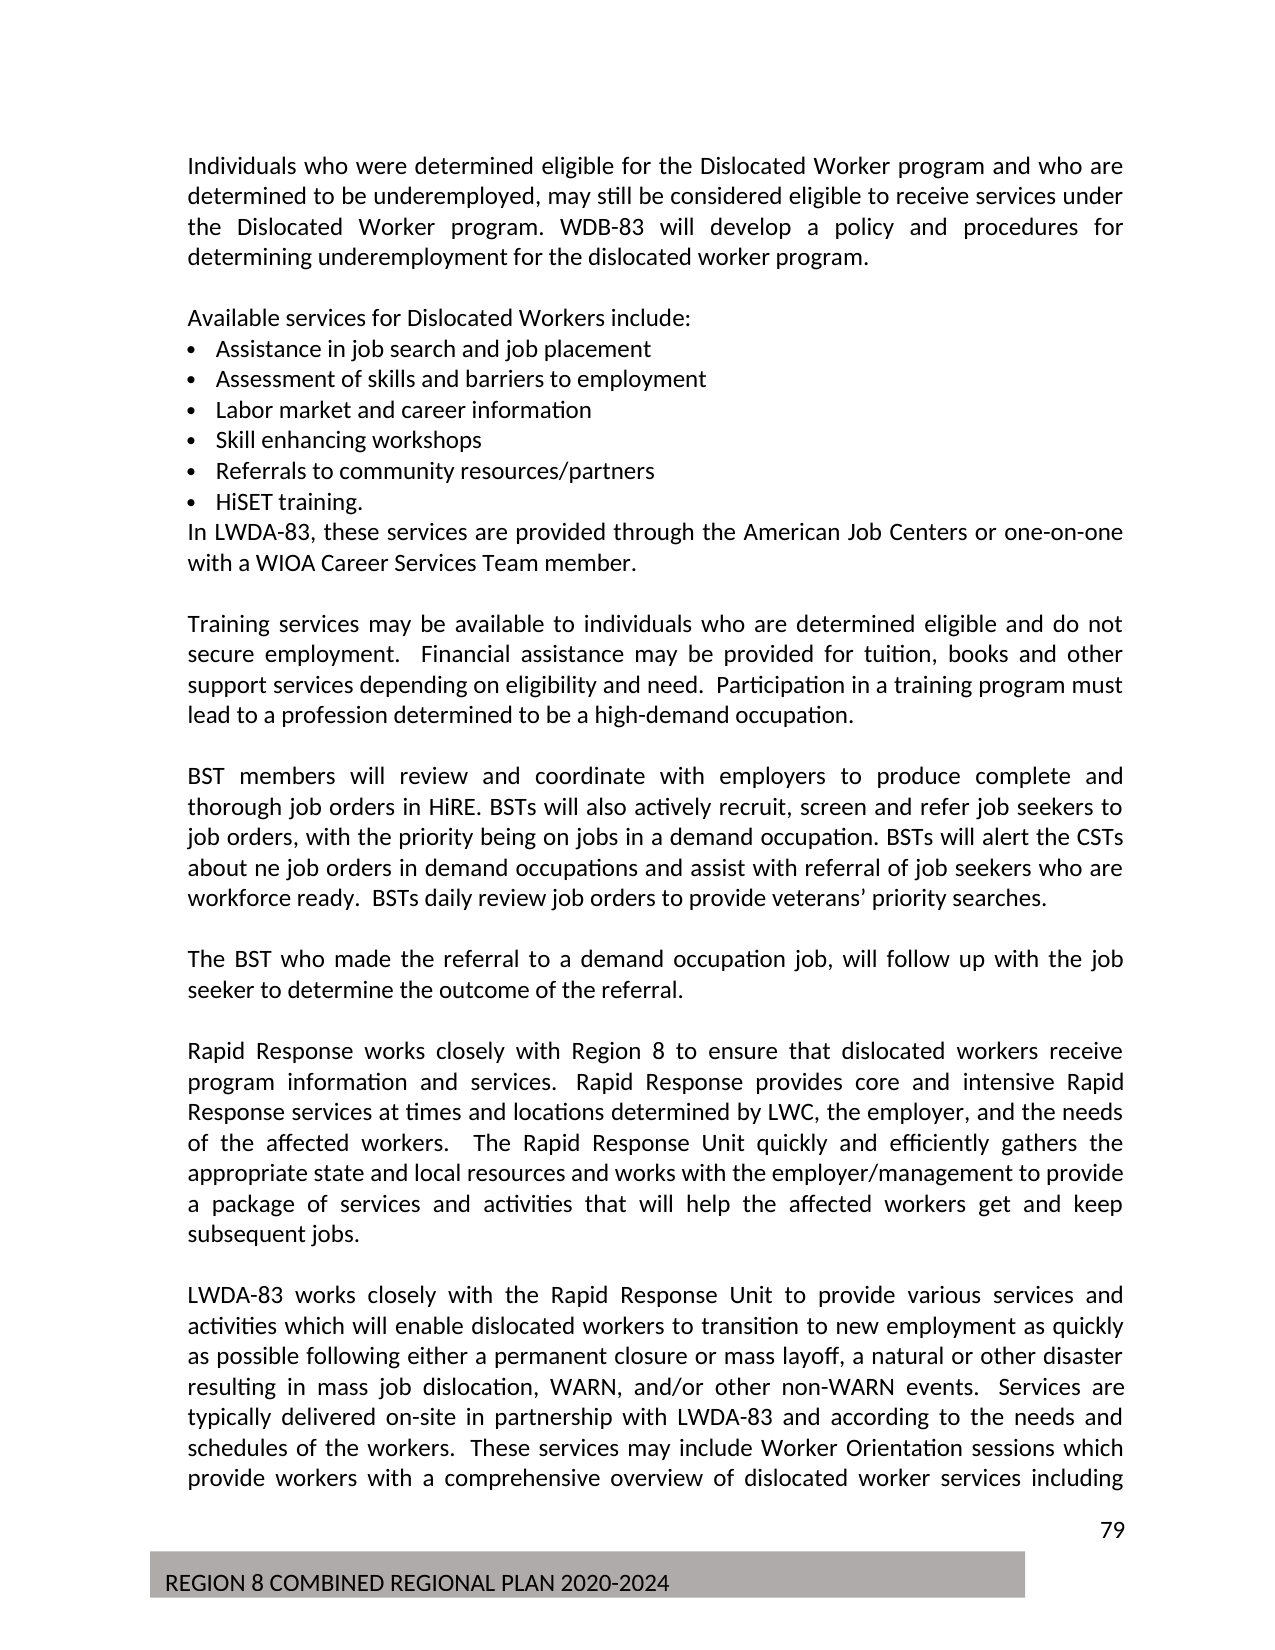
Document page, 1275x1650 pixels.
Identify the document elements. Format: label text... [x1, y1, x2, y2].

list Assessment of skills and barriers to employment [187, 364, 1125, 394]
text In LWDA-83, these services are provided through the American Job Centers or one-on-one with a WIOA Career Services Team member. [187, 516, 1125, 577]
text BST members will review and coordinate with employers to produce complete and thorough job orders in HiRE. BSTs will also actively recruit, screen and refer job seekers to job orders, with the priority being on jobs in a demand occupation. BSTs will alert the CSTs about ne job orders in demand occupations and assist with referral of job seekers who are workforce ready. BSTs daily review job orders to provide veterans’ priority searches. [187, 760, 1125, 913]
text Training services may be available to individuals who are determined eligible and do not secure employment. Financial assistance may be provided for tuition, books and other support services depending on eligibility and need. Participation in a training program must lead to a profession determined to be a high-demand occupation. [187, 608, 1125, 730]
list Labor market and career information [187, 394, 1125, 425]
list Skill enhancing workshops [187, 425, 1125, 455]
list Referrals to community resources/partners [187, 455, 1125, 486]
text Rapid Response works closely with Region 8 to ensure that dislocated workers receive program information and services. Rapid Response provides core and intensive Rapid Response services at times and locations determined by LWC, the employer, and the needs of the affected workers. The Rapid Response Unit quickly and efficiently gathers the appropriate state and local resources and works with the employer/management to provide a package of services and activities that will help the affected workers get and keep subsequent jobs. [187, 1035, 1125, 1249]
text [187, 1279, 1125, 1493]
list HiSET training. [187, 486, 1125, 516]
text The BST who made the referral to a demand occupation job, will follow up with the job seeker to determine the outcome of the referral. [187, 943, 1125, 1004]
text Available services for Dislocated Workers include: [187, 303, 1125, 333]
list Assistance in job search and job placement [187, 333, 1125, 364]
text Individuals who were determined eligible for the Dislocated Worker program and who are determined to be underemployed, may still be considered eligible to receive services under the Dislocated Worker program. WDB-83 will develop a policy and procedures for determining underemployment for the dislocated worker program. [187, 150, 1125, 272]
